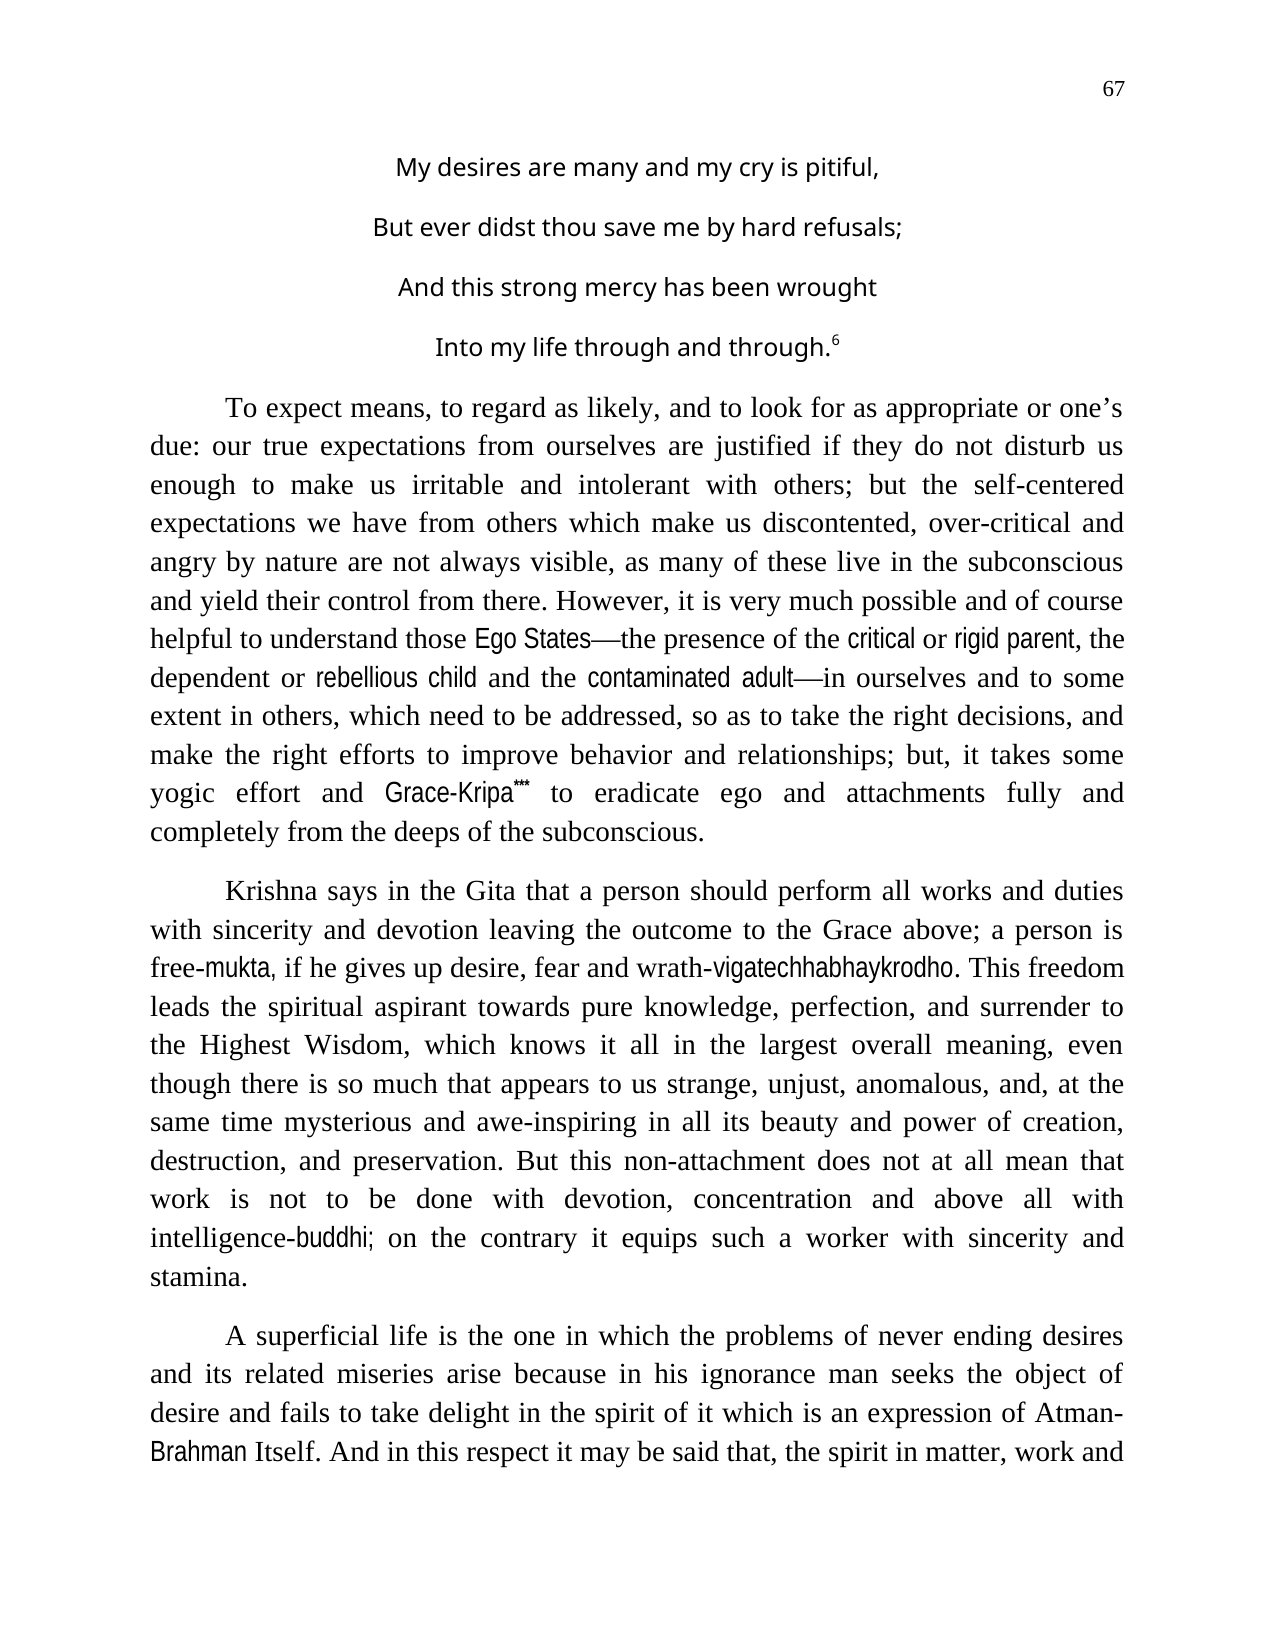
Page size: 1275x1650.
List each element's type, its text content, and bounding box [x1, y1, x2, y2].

text Krishna says in the Gita that a person should perform all works and duties with sincerity and devotion leaving the outcome to the Grace above; a person is free-mukta, if he gives up desire, fear and wrath-vigatechhabhaykrodho. This freedom leads the spiritual aspirant towards pure knowledge, perfection, and surrender to the Highest Wisdom, which knows it all in the largest overall meaning, even though there is so much that appears to us strange, unjust, anomalous, and, at the same time mysterious and awe-inspiring in all its beauty and power of creation, destruction, and preservation. But this non-attachment does not at all mean that work is not to be done with devotion, concentration and above all with intelligence-buddhi; on the contrary it equips such a worker with sincerity and stamina. [150, 873, 1125, 1292]
text But ever didst thou save me by hard refusals; [150, 210, 1125, 244]
text My desires are many and my cry is pitiful, [150, 150, 1125, 184]
text And this strong mercy has been wrought [150, 270, 1125, 304]
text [150, 1318, 1125, 1467]
text To expect means, to regard as likely, and to look for as appropriate or one’s due: our true expectations from ourselves are justified if they do not disturb us enough to make us irritable and intolerant with others; but the self-centered expectations we have from others which make us discontented, over-critical and angry by nature are not always visible, as many of these live in the subconscious and yield their control from there. However, it is very much possible and of course helpful to understand those Ego States—the presence of the critical or rigid parent, the dependent or rebellious child and the contaminated adult—in ourselves and to some extent in others, which need to be addressed, so as to take the right decisions, and make the right efforts to improve behavior and relationships; but, it takes some yogic effort and Grace-Kripa*** to eradicate ego and attachments fully and completely from the deeps of the subconscious. [150, 390, 1125, 847]
text Into my life through and through.6 [150, 330, 1125, 364]
